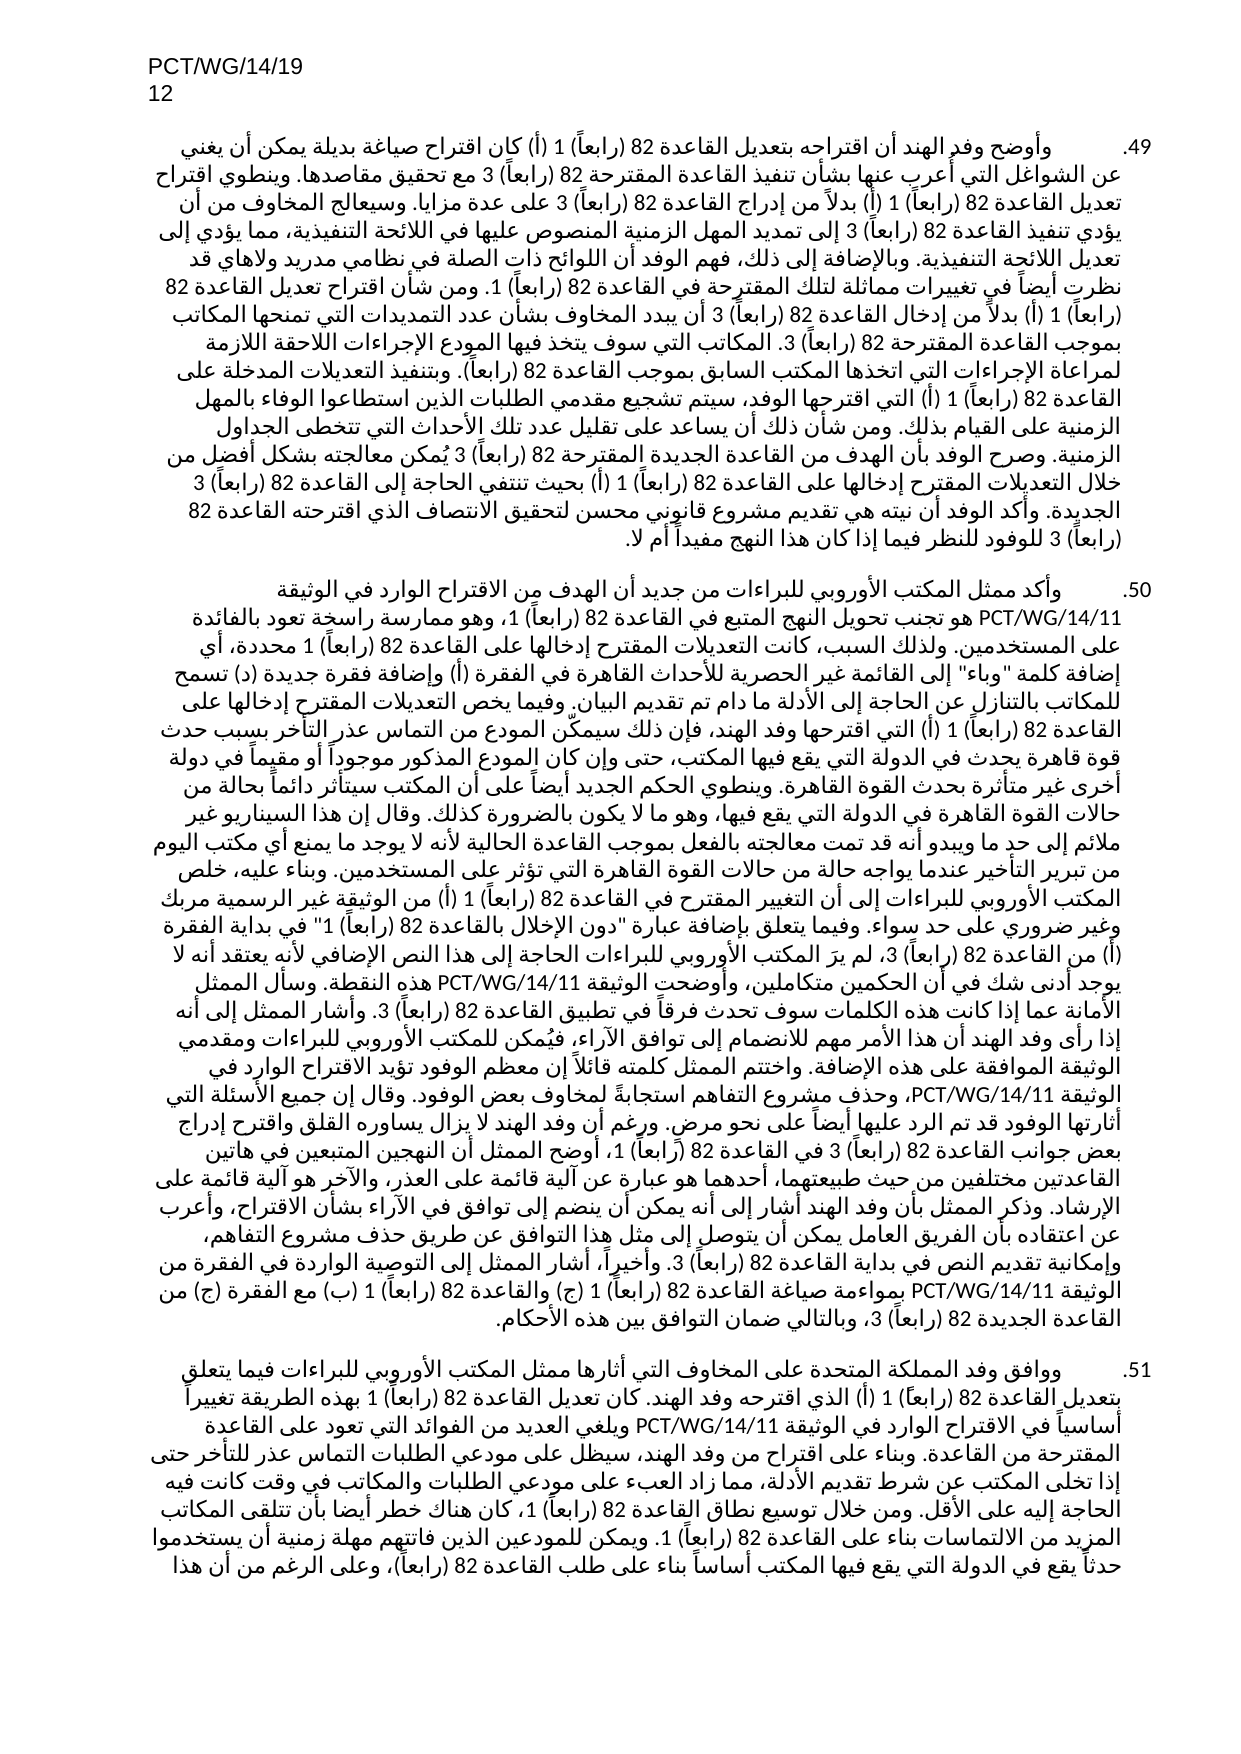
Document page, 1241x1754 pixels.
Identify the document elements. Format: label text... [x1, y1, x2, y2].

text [148, 1355, 1122, 1579]
text وأكد ممثل المكتب الأوروبي للبراءات من جديد أن الهدف من الاقتراح الوارد في الوثيقة PCT/WG/14/11 هو تجنب تحويل النهج المتبع في القاعدة 82 (رابعاً) 1، وهو ممارسة راسخة تعود بالفائدة على المستخدمين. ولذلك السبب، كانت التعديلات المقترح إدخالها على القاعدة 82 (رابعاً) 1 محددة، أي إضافة كلمة "وباء" إلى القائمة غير الحصرية للأحداث القاهرة في الفقرة (أ) وإضافة فقرة جديدة (د) تسمح للمكاتب بالتنازل عن الحاجة إلى الأدلة ما دام تم تقديم البيان. وفيما يخص التعديلات المقترح إدخالها على القاعدة 82 (رابعاً) 1 (أ) التي اقترحها وفد الهند، فإن ذلك سيمكّن المودع من التماس عذر التأخر بسبب حدث قوة قاهرة يحدث في الدولة التي يقع فيها المكتب، حتى وإن كان المودع المذكور موجوداً أو مقيماً في دولة أخرى غير متأثرة بحدث القوة القاهرة. وينطوي الحكم الجديد أيضاً على أن المكتب سيتأثر دائماً بحالة من حالات القوة القاهرة في الدولة التي يقع فيها، وهو ما لا يكون بالضرورة كذلك. وقال إن هذا السيناريو غير ملائم إلى حد ما ويبدو أنه قد تمت معالجته بالفعل بموجب القاعدة الحالية لأنه لا يوجد ما يمنع أي مكتب اليوم من تبرير التأخير عندما يواجه حالة من حالات القوة القاهرة التي تؤثر على المستخدمين. وبناء عليه، خلص المكتب الأوروبي للبراءات إلى أن التغيير المقترح في القاعدة 82 (رابعاً) 1 (أ) من الوثيقة غير الرسمية مربك وغير ضروري على حد سواء. وفيما يتعلق بإضافة عبارة "دون الإخلال بالقاعدة 82 (رابعاً) 1" في بداية الفقرة (أ) من القاعدة 82 (رابعاً) 3، لم يرَ المكتب الأوروبي للبراءات الحاجة إلى هذا النص الإضافي لأنه يعتقد أنه لا يوجد أدنى شك في أن الحكمين متكاملين، وأوضحت الوثيقة PCT/WG/14/11 هذه النقطة. وسأل الممثل الأمانة عما إذا كانت هذه الكلمات سوف تحدث فرقاً في تطبيق القاعدة 82 (رابعاً) 3. وأشار الممثل إلى أنه إذا رأى وفد الهند أن هذا الأمر مهم للانضمام إلى توافق الآراء، فيُمكن للمكتب الأوروبي للبراءات ومقدمي الوثيقة الموافقة على هذه الإضافة. واختتم الممثل كلمته قائلاً إن معظم الوفود تؤيد الاقتراح الوارد في الوثيقة PCT/WG/14/11، وحذف مشروع التفاهم استجابةً لمخاوف بعض الوفود. وقال إن جميع الأسئلة التي أثارتها الوفود قد تم الرد عليها أيضاً على نحو مرضٍ. ورغم أن وفد الهند لا يزال يساوره القلق واقترح إدراج بعض جوانب القاعدة 82 (رابعاً) 3 في القاعدة 82 (رابعاً) 1، أوضح الممثل أن النهجين المتبعين في هاتين القاعدتين مختلفين من حيث طبيعتهما، أحدهما هو عبارة عن آلية قائمة على العذر، والآخر هو آلية قائمة على الإرشاد. وذكر الممثل بأن وفد الهند أشار إلى أنه يمكن أن ينضم إلى توافق في الآراء بشأن الاقتراح، وأعرب عن اعتقاده بأن الفريق العامل يمكن أن يتوصل إلى مثل هذا التوافق عن طريق حذف مشروع التفاهم، وإمكانية تقديم النص في بداية القاعدة 82 (رابعاً) 3. وأخيراً، أشار الممثل إلى التوصية الواردة في الفقرة من الوثيقة PCT/WG/14/11 بمواءمة صياغة القاعدة 82 (رابعاً) 1 (ج) والقاعدة 82 (رابعاً) 1 (ب) مع الفقرة (ج) من القاعدة الجديدة 82 (رابعاً) 3، وبالتالي ضمان التوافق بين هذه الأحكام. [148, 575, 1122, 1332]
text وأوضح وفد الهند أن اقتراحه بتعديل القاعدة 82 (رابعاً) 1 (أ) كان اقتراح صياغة بديلة يمكن أن يغني عن الشواغل التي أُعرب عنها بشأن تنفيذ القاعدة المقترحة 82 (رابعاً) 3 مع تحقيق مقاصدها. وينطوي اقتراح تعديل القاعدة 82 (رابعاً) 1 (أ) بدلاً من إدراج القاعدة 82 (رابعاً) 3 على عدة مزايا. وسيعالج المخاوف من أن يؤدي تنفيذ القاعدة 82 (رابعاً) 3 إلى تمديد المهل الزمنية المنصوص عليها في اللائحة التنفيذية، مما يؤدي إلى تعديل اللائحة التنفيذية. وبالإضافة إلى ذلك، فهم الوفد أن اللوائح ذات الصلة في نظامي مدريد ولاهاي قد نظرت أيضاً في تغييرات مماثلة لتلك المقترحة في القاعدة 82 (رابعاً) 1. ومن شأن اقتراح تعديل القاعدة 82 (رابعاً) 1 (أ) بدلاً من إدخال القاعدة 82 (رابعاً) 3 أن يبدد المخاوف بشأن عدد التمديدات التي تمنحها المكاتب بموجب القاعدة المقترحة 82 (رابعاً) 3. المكاتب التي سوف يتخذ فيها المودع الإجراءات اللاحقة اللازمة لمراعاة الإجراءات التي اتخذها المكتب السابق بموجب القاعدة 82 (رابعاً). وبتنفيذ التعديلات المدخلة على القاعدة 82 (رابعاً) 1 (أ) التي اقترحها الوفد، سيتم تشجيع مقدمي الطلبات الذين استطاعوا الوفاء بالمهل الزمنية على القيام بذلك. ومن شأن ذلك أن يساعد على تقليل عدد تلك الأحداث التي تتخطى الجداول الزمنية. وصرح الوفد بأن الهدف من القاعدة الجديدة المقترحة 82 (رابعاً) 3 يُمكن معالجته بشكل أفضل من خلال التعديلات المقترح إدخالها على القاعدة 82 (رابعاً) 1 (أ) بحيث تنتفي الحاجة إلى القاعدة 82 (رابعاً) 3 الجديدة. وأكد الوفد أن نيته هي تقديم مشروع قانوني محسن لتحقيق الانتصاف الذي اقترحته القاعدة 82 (رابعاً) 3 للوفود للنظر فيما إذا كان هذا النهج مفيداً أم لا. [148, 132, 1122, 552]
